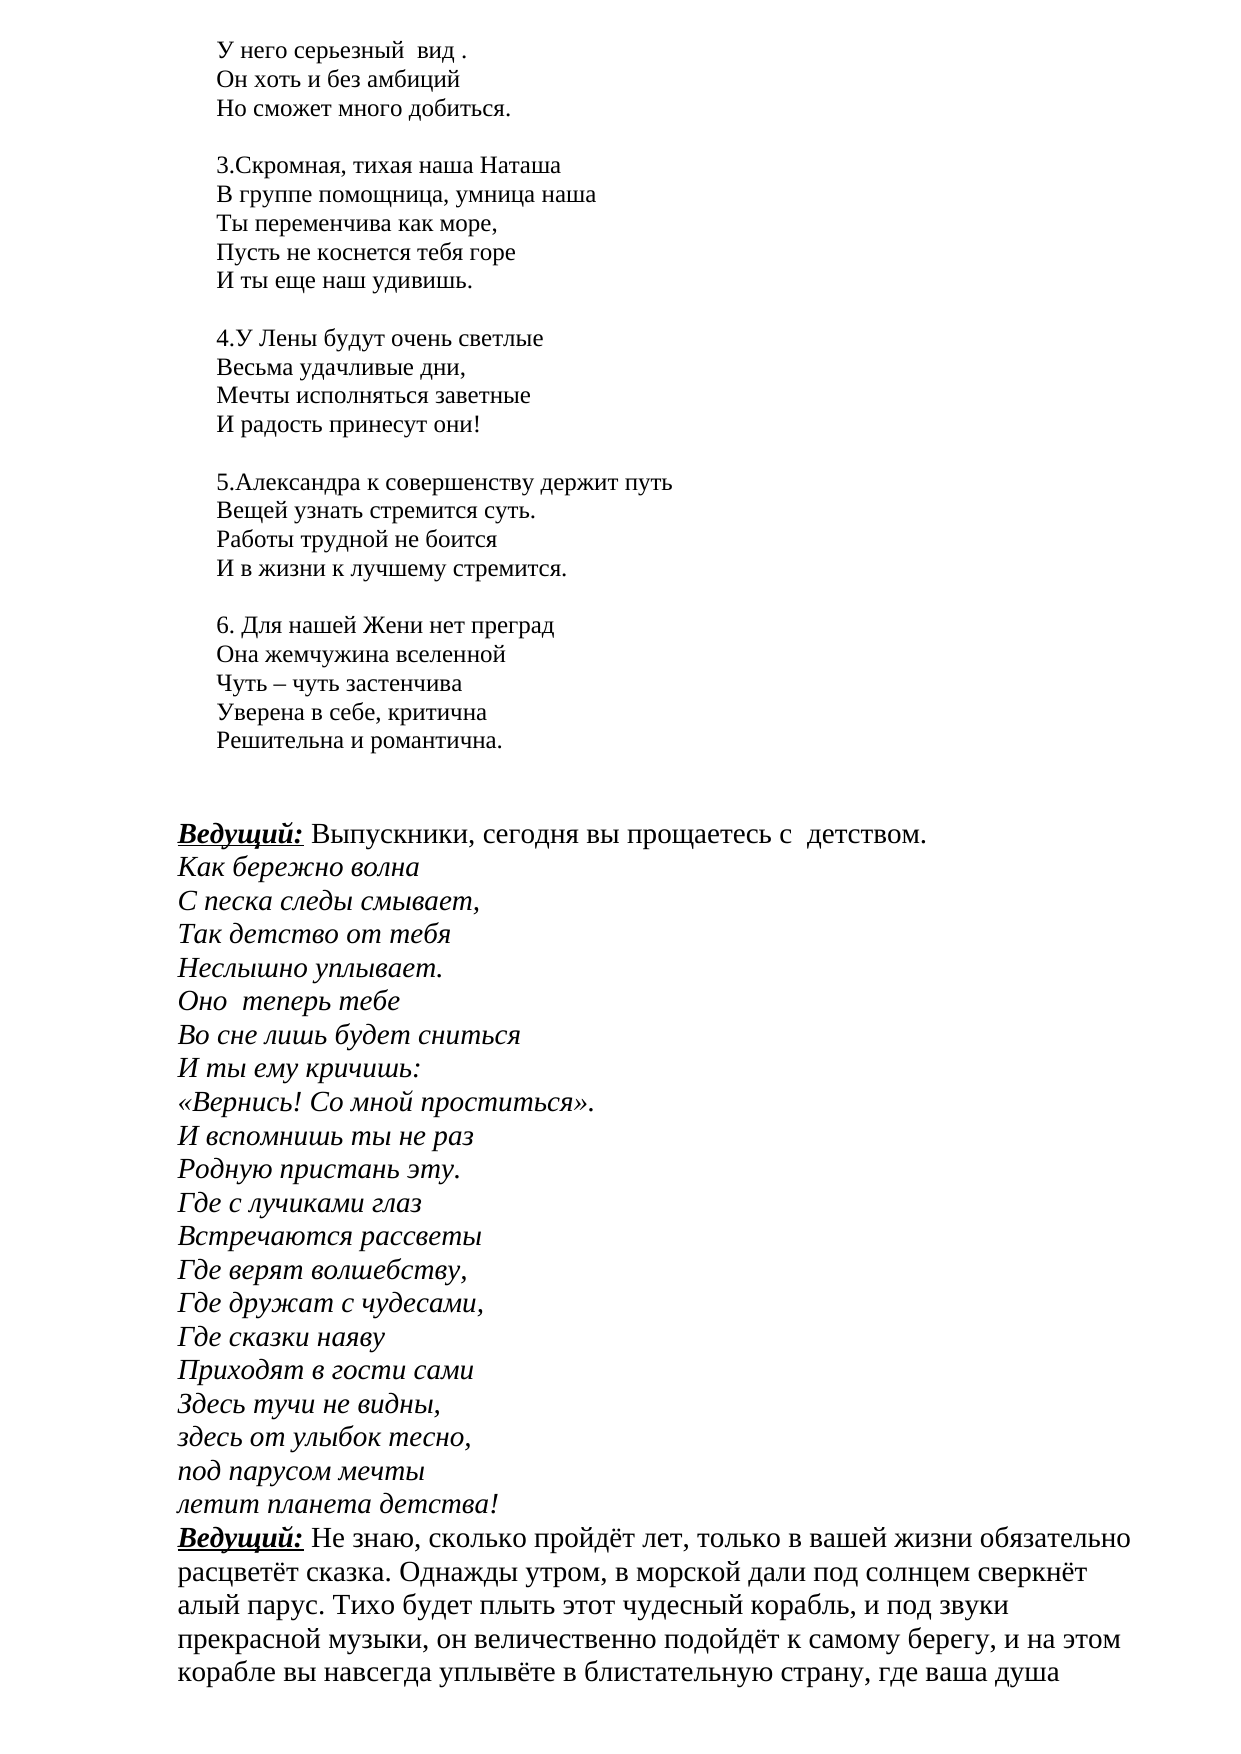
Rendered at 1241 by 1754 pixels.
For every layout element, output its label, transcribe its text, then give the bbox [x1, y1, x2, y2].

text летит планета детства! [177, 1487, 1152, 1520]
text Она жемчужина вселенной Чуть – чуть застенчива Уверена в себе, критична Решительна и романтична. [216, 639, 1152, 782]
text Ведущий: Выпускники, сегодня вы прощаетесь с детством. [177, 816, 1152, 849]
text И вспомнишь ты не раз [177, 1118, 1152, 1151]
text Во сне лишь будет сниться [177, 1017, 1152, 1051]
text И ты ему кричишь: [177, 1051, 1152, 1084]
text здесь от улыбок тесно, [177, 1419, 1152, 1453]
text «Вернись! Со мной проститься». [177, 1084, 1152, 1118]
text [216, 35, 1152, 122]
text 3.Скромная, тихая наша Наташа В группе помощница, умница наша Ты переменчива как море, Пусть не коснется тебя горе И ты еще наш удивишь. [216, 150, 1152, 294]
text 4.У Лены будут очень светлые Весьма удачливые дни, Мечты исполняться заветные И радость принесут они! [216, 323, 1152, 438]
text Так детство от тебя [177, 916, 1152, 950]
text Как бережно волна [177, 849, 1152, 883]
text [177, 1520, 1152, 1688]
text под парусом мечты [177, 1453, 1152, 1487]
text Где сказки наяву [177, 1319, 1152, 1352]
text Приходят в гости сами [177, 1352, 1152, 1386]
text 5.Александра к совершенству держит путь Вещей узнать стремится суть. Работы трудной не боится И в жизни к лучшему стремится. [216, 438, 1152, 582]
text С песка следы смывает, [177, 883, 1152, 916]
text Где дружат с чудесами, [177, 1285, 1152, 1319]
text Родную пристань эту. [177, 1151, 1152, 1185]
text Где верят волшебству, [177, 1252, 1152, 1285]
text Где с лучиками глаз [177, 1185, 1152, 1218]
text Оно теперь тебе [177, 983, 1152, 1017]
text 6. Для нашей Жени нет преград [216, 582, 1152, 639]
text Встречаются рассветы [177, 1218, 1152, 1252]
text Неслышно уплывает. [177, 950, 1152, 983]
text Здесь тучи не видны, [177, 1386, 1152, 1419]
